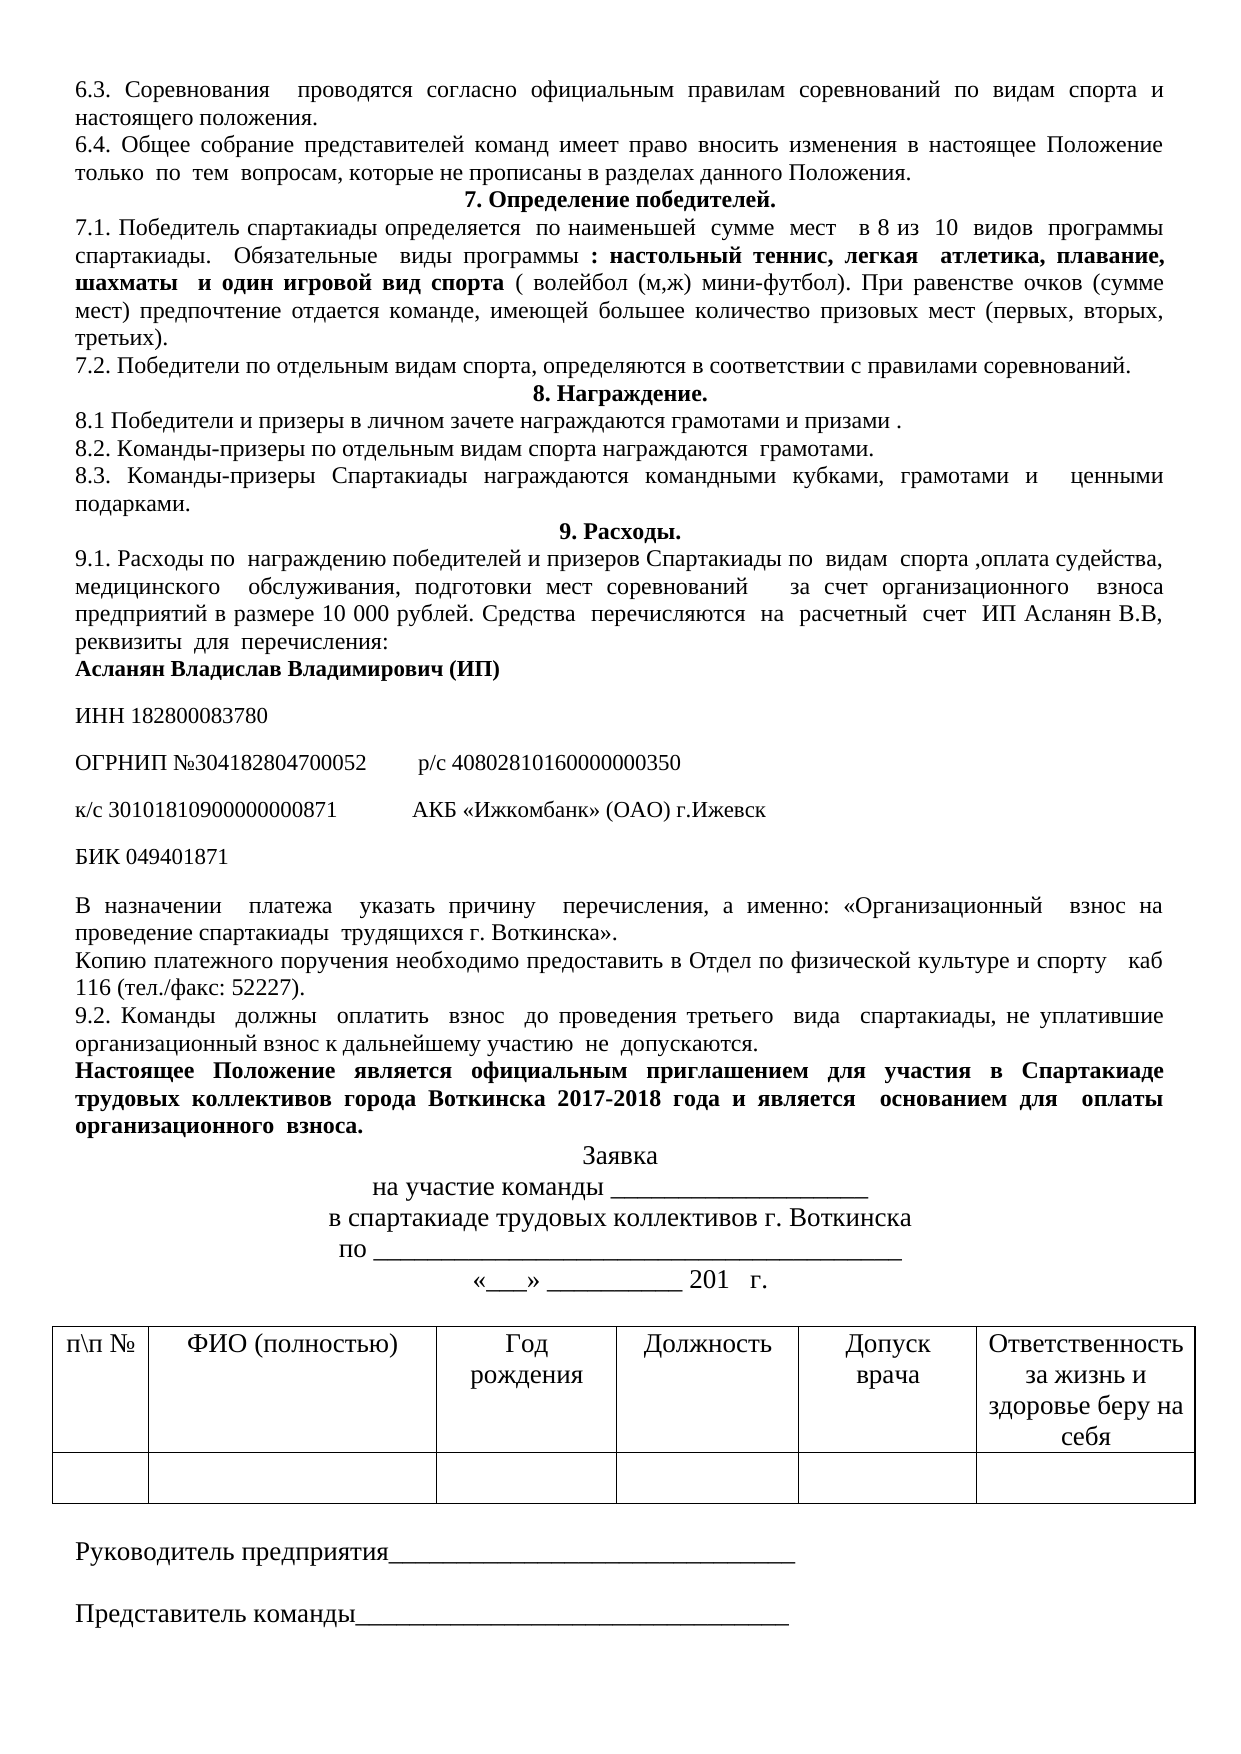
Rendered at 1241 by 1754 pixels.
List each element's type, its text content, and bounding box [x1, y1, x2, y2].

table_cell [437, 1453, 616, 1503]
text на участие команды ___________________ [75, 1170, 1165, 1201]
table_header Год рождения [437, 1327, 616, 1452]
text «___» __________ 201 г. [75, 1264, 1165, 1295]
table_cell [977, 1453, 1194, 1503]
text 9. Расходы. [75, 517, 1165, 544]
table_header ФИО (полностью) [149, 1327, 436, 1452]
text Представитель команды________________________________ [75, 1597, 1165, 1628]
text 7. Определение победителей. [75, 185, 1165, 213]
text 7.2. Победители по отдельным видам спорта, определяются в соответствии с правилами соревнований. [75, 351, 1165, 379]
text ИНН 182800083780 [75, 702, 1165, 728]
table_cell [799, 1453, 976, 1503]
text 6.4. Общее собрание представителей команд имеет право вносить изменения в настоящее Положение только по тем вопросам, которые не прописаны в разделах данного Положения. [75, 130, 1165, 185]
text Руководитель предприятия______________________________ [75, 1535, 1165, 1566]
text 9.1. Расходы по награждению победителей и призеров Спартакиады по видам спорта ,оплата судейства, медицинского обслуживания, подготовки мест соревнований за счет организационного взноса предприятий в размере 10 000 рублей. Средства перечисляются на расчетный счет ИП Асланян В.В, реквизиты для перечисления: [75, 544, 1165, 655]
text 7.1. Победитель спартакиады определяется по наименьшей сумме мест в 8 из 10 видов программы спартакиады. Обязательные виды программы : настольный теннис, легкая атлетика, плавание, шахматы и один игровой вид спорта ( волейбол (м,ж) мини-футбол). При равенстве очков (сумме мест) предпочтение отдается команде, имеющей большее количество призовых мест (первых, вторых, третьих). [75, 213, 1165, 351]
table_header Должность [617, 1327, 798, 1452]
text Настоящее Положение является официальным приглашением для участия в Спартакиаде трудовых коллективов города Воткинска 2017-2018 года и является основанием для оплаты организационного взноса. [75, 1056, 1165, 1139]
table_header Допуск врача [799, 1327, 976, 1452]
text 8.1 Победители и призеры в личном зачете награждаются грамотами и призами . [75, 406, 1165, 434]
text Копию платежного поручения необходимо предоставить в Отдел по физической культуре и спорту каб 116 (тел./факс: 52227). [75, 946, 1165, 1001]
text к/с 30101810900000000871 АКБ «Ижкомбанк» (ОАО) г.Ижевск [75, 796, 1165, 823]
text Заявка [75, 1139, 1165, 1170]
text 9.2. Команды должны оплатить взнос до проведения третьего вида спартакиады, не уплатившие организационный взнос к дальнейшему участию не допускаются. [75, 1001, 1165, 1056]
table_header п\п № [53, 1327, 148, 1452]
table_cell [53, 1453, 148, 1503]
text Асланян Владислав Владимирович (ИП) [75, 655, 1165, 681]
text 8.3. Команды-призеры Спартакиады награждаются командными кубками, грамотами и ценными подарками. [75, 461, 1165, 517]
text в спартакиаде трудовых коллективов г. Воткинска [75, 1201, 1165, 1232]
text 8.2. Команды-призеры по отдельным видам спорта награждаются грамотами. [75, 434, 1165, 461]
text 8. Награждение. [75, 379, 1165, 406]
text В назначении платежа указать причину перечисления, а именно: «Организационный взнос на проведение спартакиады трудящихся г. Воткинска». [75, 891, 1165, 946]
table_cell [149, 1453, 436, 1503]
table_cell [617, 1453, 798, 1503]
text по _______________________________________ [75, 1232, 1165, 1264]
table_header Ответственность за жизнь и здоровье беру на себя [977, 1327, 1194, 1452]
text 6.3. Соревнования проводятся согласно официальным правилам соревнований по видам спорта и настоящего положения. [75, 75, 1165, 130]
text ОГРНИП №304182804700052 р/с 40802810160000000350 [75, 749, 1165, 775]
text БИК 049401871 [75, 843, 1165, 870]
